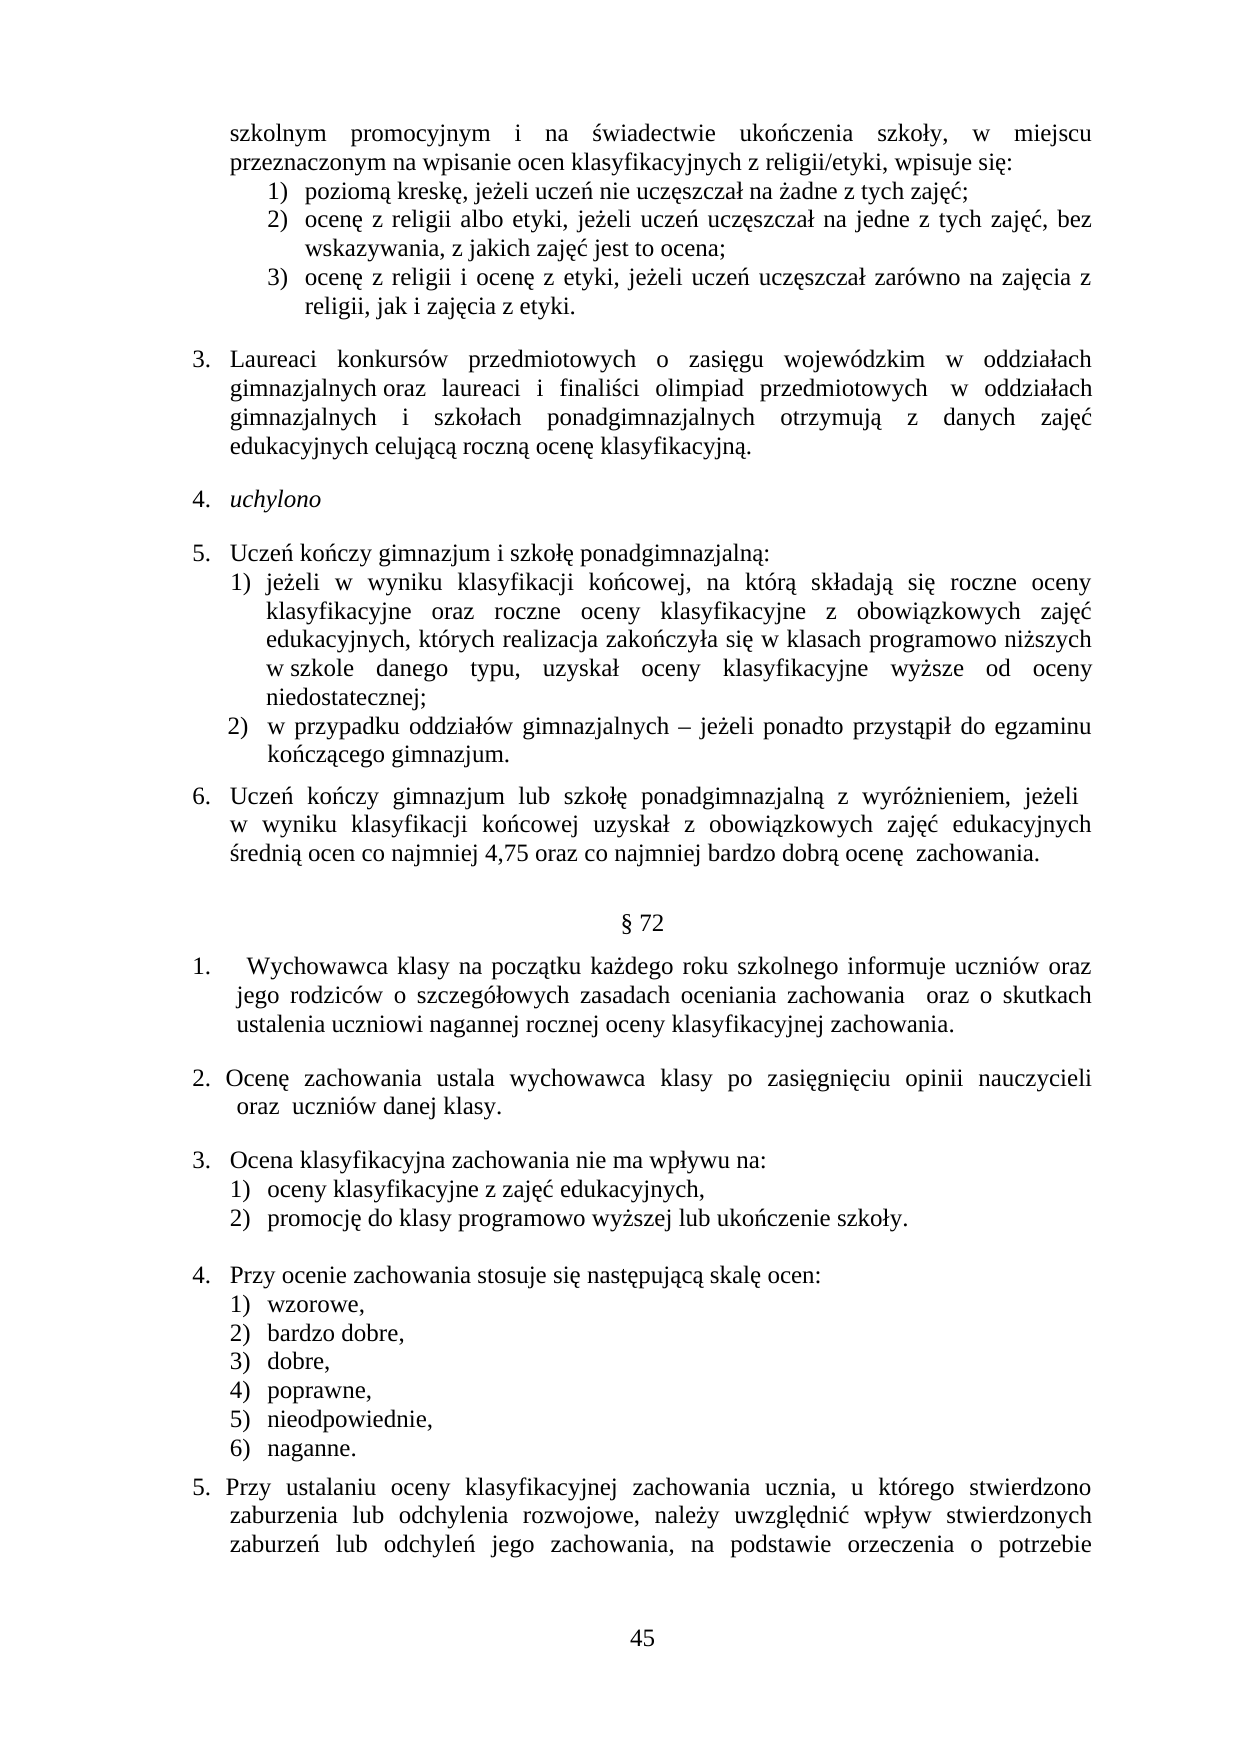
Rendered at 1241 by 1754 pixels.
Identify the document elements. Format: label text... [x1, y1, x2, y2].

list ocenę z religii i ocenę z etyki, jeżeli uczeń uczęszczał zarówno na zajęcia z religii, jak i zajęcia z etyki. [267, 262, 1093, 319]
list jeżeli w wyniku klasyfikacji końcowej, na którą składają się roczne oceny klasyfikacyjne oraz roczne oceny klasyfikacyjne z obowiązkowych zajęć edukacyjnych, których realizacja zakończyła się w klasach programowo niższych w szkole danego typu, uzyskał oceny klasyfikacyjne wyższe od oceny niedostatecznej; [251, 567, 1093, 711]
list oceny klasyfikacyjne z zajęć edukacyjnych, [229, 1174, 1093, 1203]
list Laureaci konkursów przedmiotowych o zasięgu wojewódzkim w oddziałach gimnazjalnych oraz laureaci i finaliści olimpiad przedmiotowych w oddziałach gimnazjalnych i szkołach ponadgimnazjalnych otrzymują z danych zajęć edukacyjnych celującą roczną ocenę klasyfikacyjną. [192, 344, 1093, 459]
list dobre, [229, 1346, 1093, 1375]
list ocenę z religii albo etyki, jeżeli uczeń uczęszczał na jedne z tych zajęć, bez wskazywania, z jakich zajęć jest to ocena; [267, 204, 1093, 262]
list poziomą kreskę, jeżeli uczeń nie uczęszczał na żadne z tych zajęć; [267, 176, 1093, 204]
text 2. Ocenę zachowania ustala wychowawca klasy po zasięgnięciu opinii nauczycieli oraz uczniów danej klasy. [192, 1063, 1093, 1120]
text § 72 [192, 908, 1093, 937]
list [192, 118, 1093, 176]
list wzorowe, [229, 1289, 1093, 1318]
list promocję do klasy programowo wyższej lub ukończenie szkoły. [229, 1203, 1093, 1231]
text 4. Przy ocenie zachowania stosuje się następującą skalę ocen: [192, 1260, 1093, 1289]
list Uczeń kończy gimnazjum i szkołę ponadgimnazjalną: [192, 538, 1093, 567]
list w przypadku oddziałów gimnazjalnych – jeżeli ponadto przystąpił do egzaminu kończącego gimnazjum. [248, 711, 1093, 768]
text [192, 1472, 1093, 1558]
list Uczeń kończy gimnazjum lub szkołę ponadgimnazjalną z wyróżnieniem, jeżeli w wyniku klasyfikacji końcowej uzyskał z obowiązkowych zajęć edukacyjnych średnią ocen co najmniej 4,75 oraz co najmniej bardzo dobrą ocenę zachowania. [192, 781, 1093, 867]
list uchylono [192, 484, 1093, 513]
list poprawne, [229, 1375, 1093, 1404]
text 3. Ocena klasyfikacyjna zachowania nie ma wpływu na: [192, 1145, 1093, 1174]
text 1. Wychowawca klasy na początku każdego roku szkolnego informuje uczniów oraz jego rodziców o szczegółowych zasadach oceniania zachowania oraz o skutkach ustalenia uczniowi nagannej rocznej oceny klasyfikacyjnej zachowania. [192, 951, 1093, 1038]
list naganne. [229, 1433, 1093, 1461]
list nieodpowiednie, [229, 1404, 1093, 1433]
list bardzo dobre, [229, 1318, 1093, 1346]
